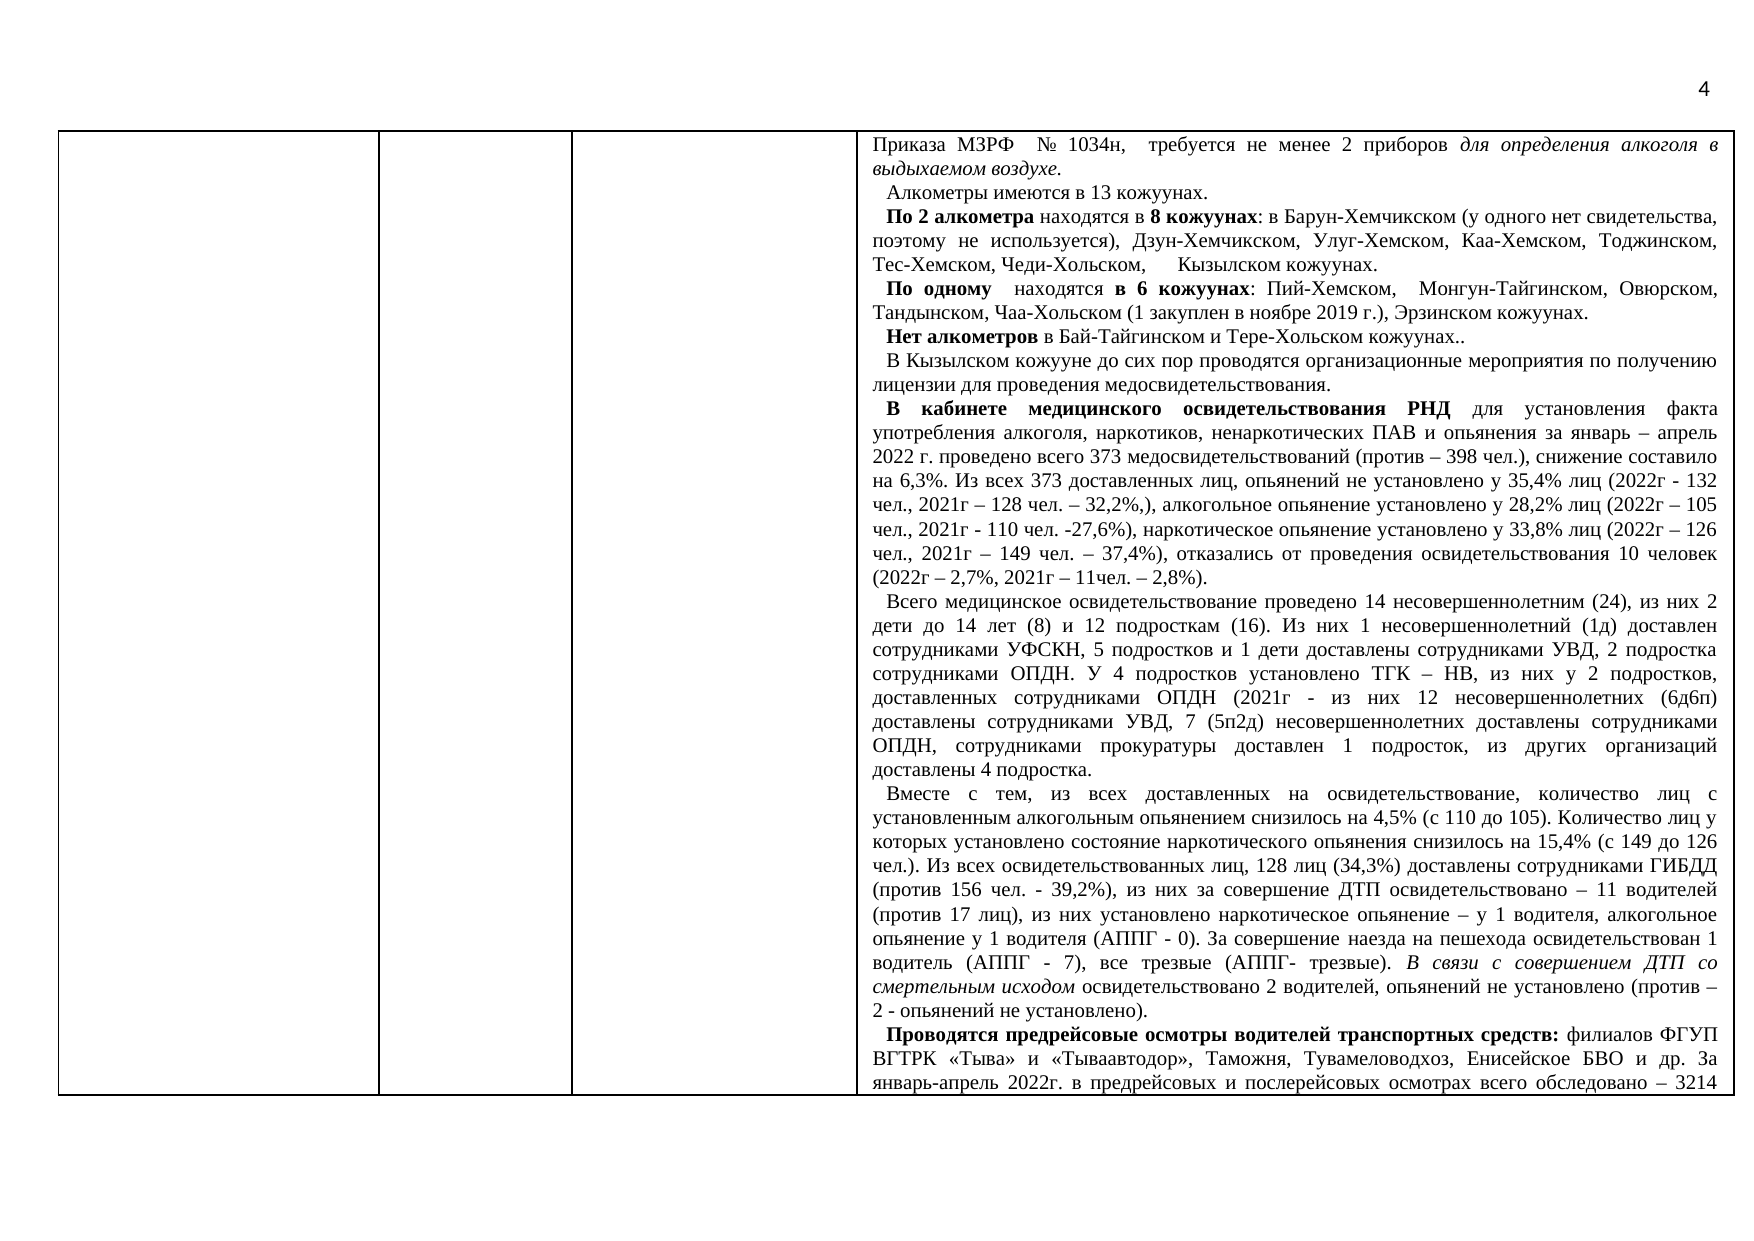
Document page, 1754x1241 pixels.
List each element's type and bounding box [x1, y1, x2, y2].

table_cell [59, 132, 378, 1094]
table_cell [380, 132, 571, 1094]
table_cell [573, 132, 856, 1094]
table_cell [858, 132, 1733, 1094]
